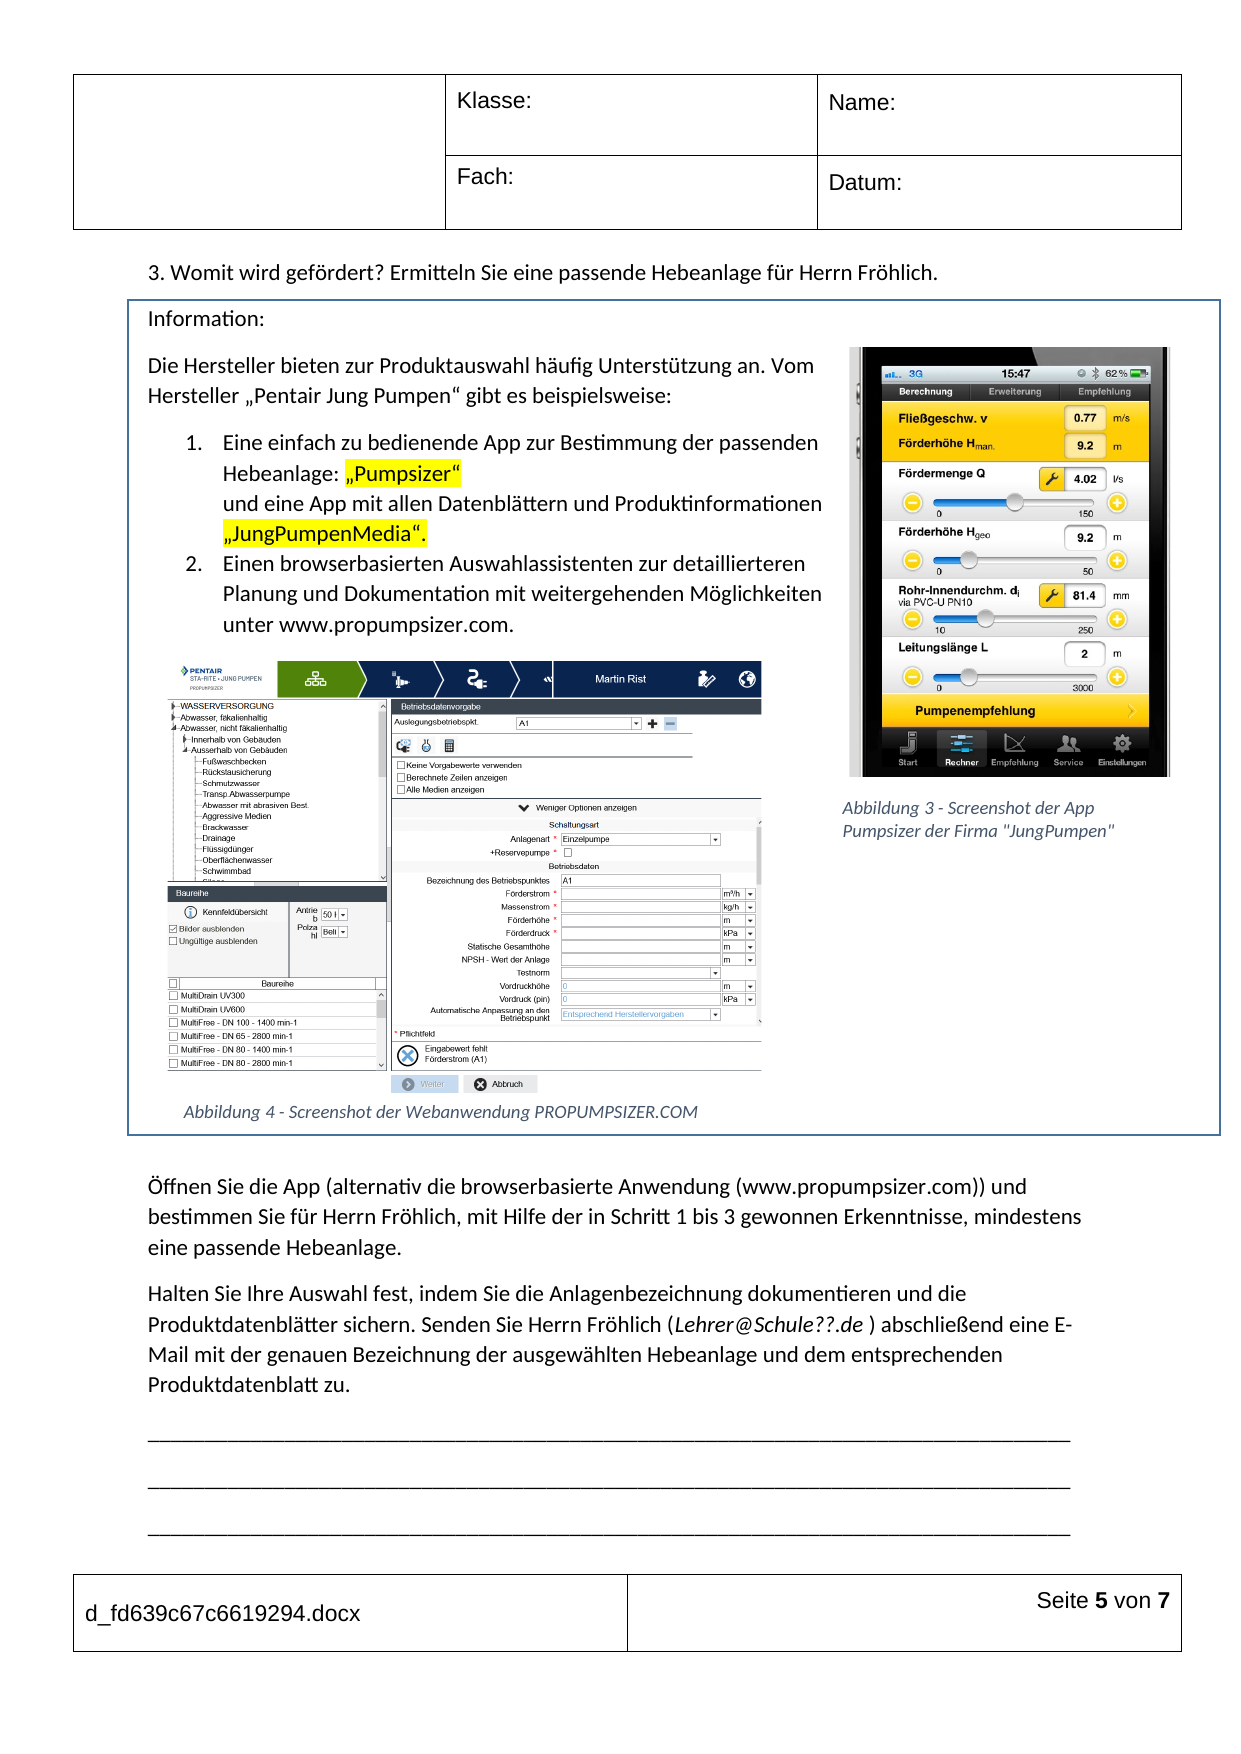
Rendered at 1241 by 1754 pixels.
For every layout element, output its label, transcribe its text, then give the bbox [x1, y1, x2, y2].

text Halten Sie Ihre Auswahl fest, indem Sie die Anlagenbezeichnung dokumentieren und die Produktdatenblätter sichern. Senden Sie Herrn Fröhlich (Lehrer@Schule??.de ) abschließend eine E-Mail mit der genauen Bezeichnung der ausgewählten Hebeanlage und dem entsprechenden Produktdatenblatt zu. [148, 1279, 1093, 1398]
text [148, 1464, 1093, 1492]
list Eine einfach zu bedienende App zur Bestimmung der passenden Hebeanlage: „Pumpsizer“ [185, 428, 848, 487]
list und eine App mit allen Datenblättern und Produktinformationen „JungPumpenMedia“. [223, 489, 848, 547]
picture [167, 661, 762, 1093]
list Einen browserbasierten Auswahlassistenten zur detaillierteren Planung und Dokumentation mit weitergehenden Möglichkeiten unter www.propumpsizer.com. [185, 549, 848, 638]
text Information: [148, 304, 1093, 333]
text _________________________________________________________________________________ [148, 1417, 1093, 1445]
text Öffnen Sie die App (alternativ die browserbasierte Anwendung (www.propumpsizer.com)) und bestimmen Sie für Herrn Fröhlich, mit Hilfe der in Schritt 1 bis 3 gewonnen Erkenntnisse, mindestens eine passende Hebeanlage. [148, 1172, 1093, 1261]
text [148, 1511, 1093, 1539]
picture [848, 347, 1174, 778]
text Die Hersteller bieten zur Produktauswahl häufig Unterstützung an. Vom Hersteller „Pentair Jung Pumpen“ gibt es beispielsweise: [148, 351, 848, 410]
text 3. Womit wird gefördert? Ermitteln Sie eine passende Hebeanlage für Herrn Fröhlich. [148, 258, 1093, 286]
